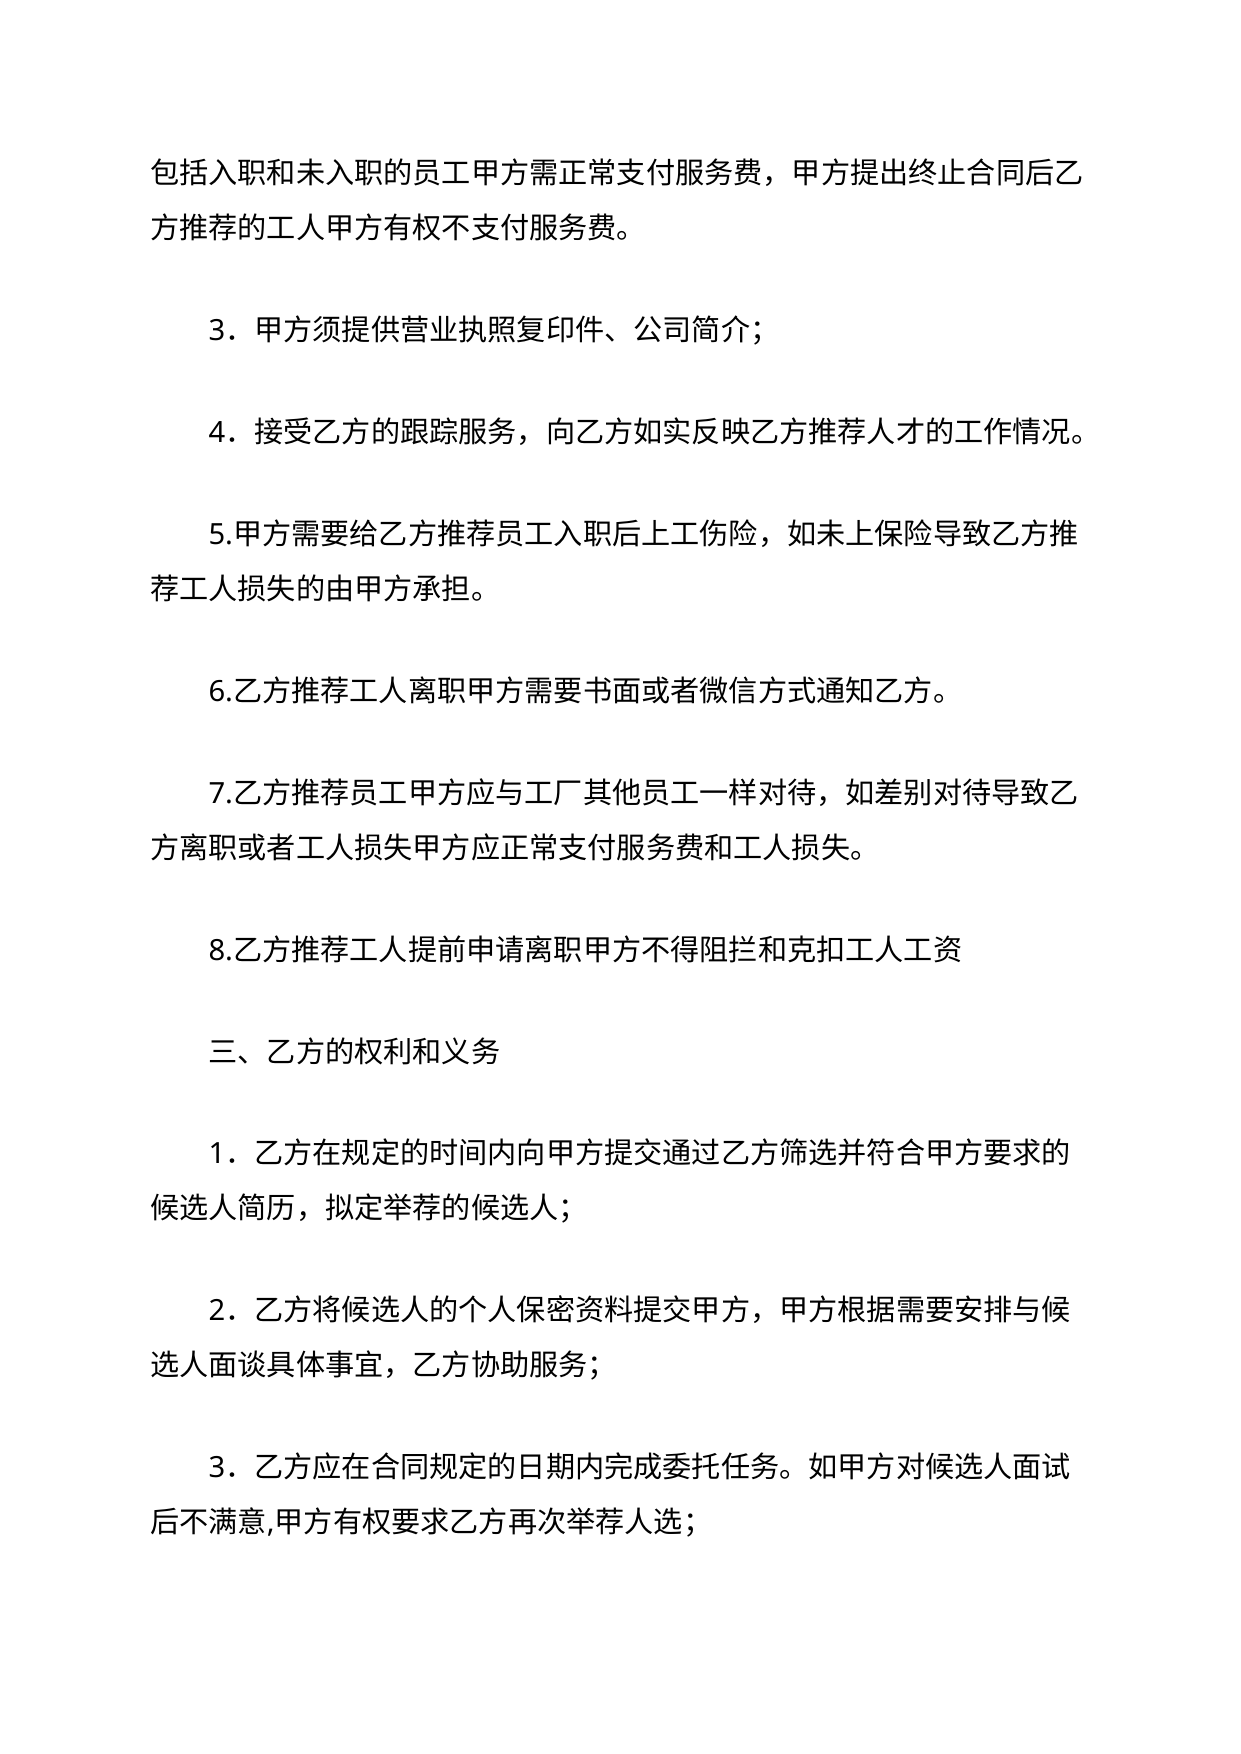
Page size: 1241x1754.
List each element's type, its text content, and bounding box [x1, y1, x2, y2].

text 3．乙方应在合同规定的日期内完成委托任务。如甲方对候选人面试后不满意,甲方有权要求乙方再次举荐人选； [150, 1443, 1090, 1541]
text 3．甲方须提供营业执照复印件、公司简介； [150, 307, 1090, 349]
text 三、乙方的权利和义务 [150, 1028, 1090, 1070]
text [150, 150, 1090, 247]
text 8.乙方推荐工人提前申请离职甲方不得阻拦和克扣工人工资 [150, 926, 1090, 968]
text 7.乙方推荐员工甲方应与工厂其他员工一样对待，如差别对待导致乙方离职或者工人损失甲方应正常支付服务费和工人损失。 [150, 769, 1090, 867]
text 2．乙方将候选人的个人保密资料提交甲方，甲方根据需要安排与候选人面谈具体事宜，乙方协助服务； [150, 1287, 1090, 1384]
text 1．乙方在规定的时间内向甲方提交通过乙方筛选并符合甲方要求的候选人简历，拟定举荐的候选人； [150, 1130, 1090, 1227]
text 5.甲方需要给乙方推荐员工入职后上工伤险，如未上保险导致乙方推荐工人损失的由甲方承担。 [150, 511, 1090, 608]
text 4．接受乙方的跟踪服务，向乙方如实反映乙方推荐人才的工作情况。 [150, 409, 1090, 451]
text 6.乙方推荐工人离职甲方需要书面或者微信方式通知乙方。 [150, 667, 1090, 710]
